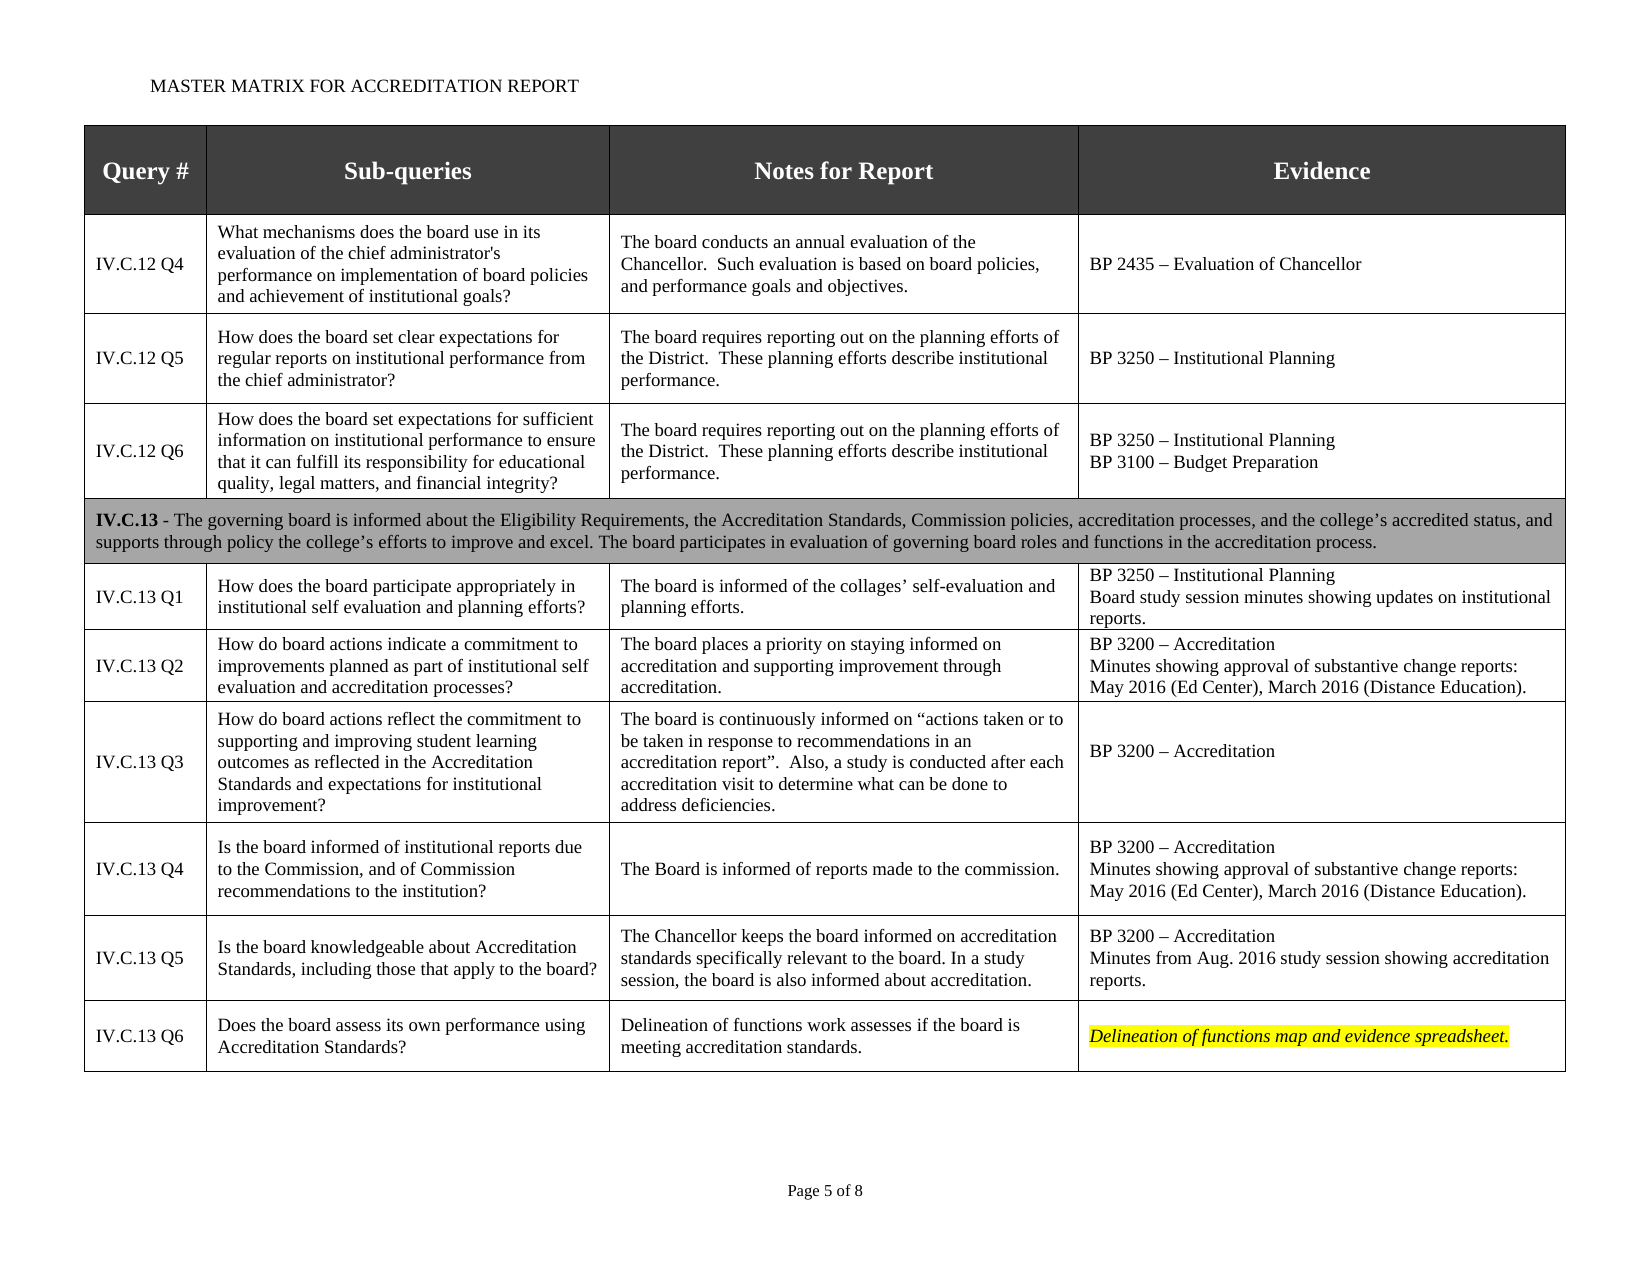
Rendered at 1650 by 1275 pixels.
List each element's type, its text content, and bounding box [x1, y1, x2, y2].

table_cell The board places a priority on staying informed on accreditation and supporting improvement through accreditation. [610, 630, 1078, 701]
table_cell IV.C.12 Q5 [85, 314, 206, 403]
table_cell Is the board knowledgeable about Accreditation Standards, including those that apply to the board? [207, 916, 609, 999]
table_cell How do board actions indicate a commitment to improvements planned as part of institutional self evaluation and accreditation processes? [207, 630, 609, 701]
table_cell BP 3200 – Accreditation [1079, 702, 1565, 822]
table_cell IV.C.13 Q4 [85, 823, 206, 915]
table_header Sub-queries [207, 126, 609, 214]
table_cell Does the board assess its own performance using Accreditation Standards? [207, 1001, 609, 1071]
table_cell The board conducts an annual evaluation of the Chancellor. Such evaluation is based on board policies, and performance goals and objectives. [610, 215, 1078, 313]
table_cell BP 3250 – Institutional Planning [1079, 314, 1565, 403]
table_cell The board requires reporting out on the planning efforts of the District. These planning efforts describe institutional performance. [610, 314, 1078, 403]
table_cell IV.C.12 Q4 [85, 215, 206, 313]
table_cell BP 3200 – Accreditation Minutes from Aug. 2016 study session showing accreditation reports. [1079, 916, 1565, 999]
table_cell BP 3200 – Accreditation Minutes showing approval of substantive change reports: May 2016 (Ed Center), March 2016 (Distance Education). [1079, 630, 1565, 701]
table_cell IV.C.13 Q2 [85, 630, 206, 701]
table_cell IV.C.13 Q5 [85, 916, 206, 999]
table_cell How does the board set expectations for sufficient information on institutional performance to ensure that it can fulfill its responsibility for educational quality, legal matters, and financial integrity? [207, 404, 609, 498]
table_cell BP 3250 – Institutional Planning Board study session minutes showing updates on institutional reports. [1079, 564, 1565, 629]
table_cell BP 3250 – Institutional Planning BP 3100 – Budget Preparation [1079, 404, 1565, 498]
table_cell What mechanisms does the board use in its evaluation of the chief administrator's performance on implementation of board policies and achievement of institutional goals? [207, 215, 609, 313]
table_cell IV.C.12 Q6 [85, 404, 206, 498]
table_cell How do board actions reflect the commitment to supporting and improving student learning outcomes as reflected in the Accreditation Standards and expectations for institutional improvement? [207, 702, 609, 822]
table_header Query # [85, 126, 206, 214]
table_cell IV.C.13 - The governing board is informed about the Eligibility Requirements, the Accreditation Standards, Commission policies, accreditation processes, and the college’s accredited status, and supports through policy the college’s efforts to improve and excel. The board participates in evaluation of governing board roles and functions in the accreditation process. [85, 499, 1565, 563]
table_cell BP 2435 – Evaluation of Chancellor [1079, 215, 1565, 313]
table_cell How does the board set clear expectations for regular reports on institutional performance from the chief administrator? [207, 314, 609, 403]
table_cell How does the board participate appropriately in institutional self evaluation and planning efforts? [207, 564, 609, 629]
table_cell The board is continuously informed on “actions taken or to be taken in response to recommendations in an accreditation report”. Also, a study is conducted after each accreditation visit to determine what can be done to address deficiencies. [610, 702, 1078, 822]
table_header Evidence [1079, 126, 1565, 214]
table_cell IV.C.13 Q6 [85, 1001, 206, 1071]
table_cell IV.C.13 Q1 [85, 564, 206, 629]
table_cell The board is informed of the collages’ self-evaluation and planning efforts. [610, 564, 1078, 629]
table_cell The board requires reporting out on the planning efforts of the District. These planning efforts describe institutional performance. [610, 404, 1078, 498]
table_cell IV.C.13 Q3 [85, 702, 206, 822]
table_cell Is the board informed of institutional reports due to the Commission, and of Commission recommendations to the institution? [207, 823, 609, 915]
table_header Notes for Report [610, 126, 1078, 214]
table_cell BP 3200 – Accreditation Minutes showing approval of substantive change reports: May 2016 (Ed Center), March 2016 (Distance Education). [1079, 823, 1565, 915]
table_cell The Board is informed of reports made to the commission. [610, 823, 1078, 915]
table_cell Delineation of functions work assesses if the board is meeting accreditation standards. [610, 1001, 1078, 1071]
table_cell Delineation of functions map and evidence spreadsheet. [1079, 1001, 1565, 1071]
table_cell The Chancellor keeps the board informed on accreditation standards specifically relevant to the board. In a study session, the board is also informed about accreditation. [610, 916, 1078, 999]
